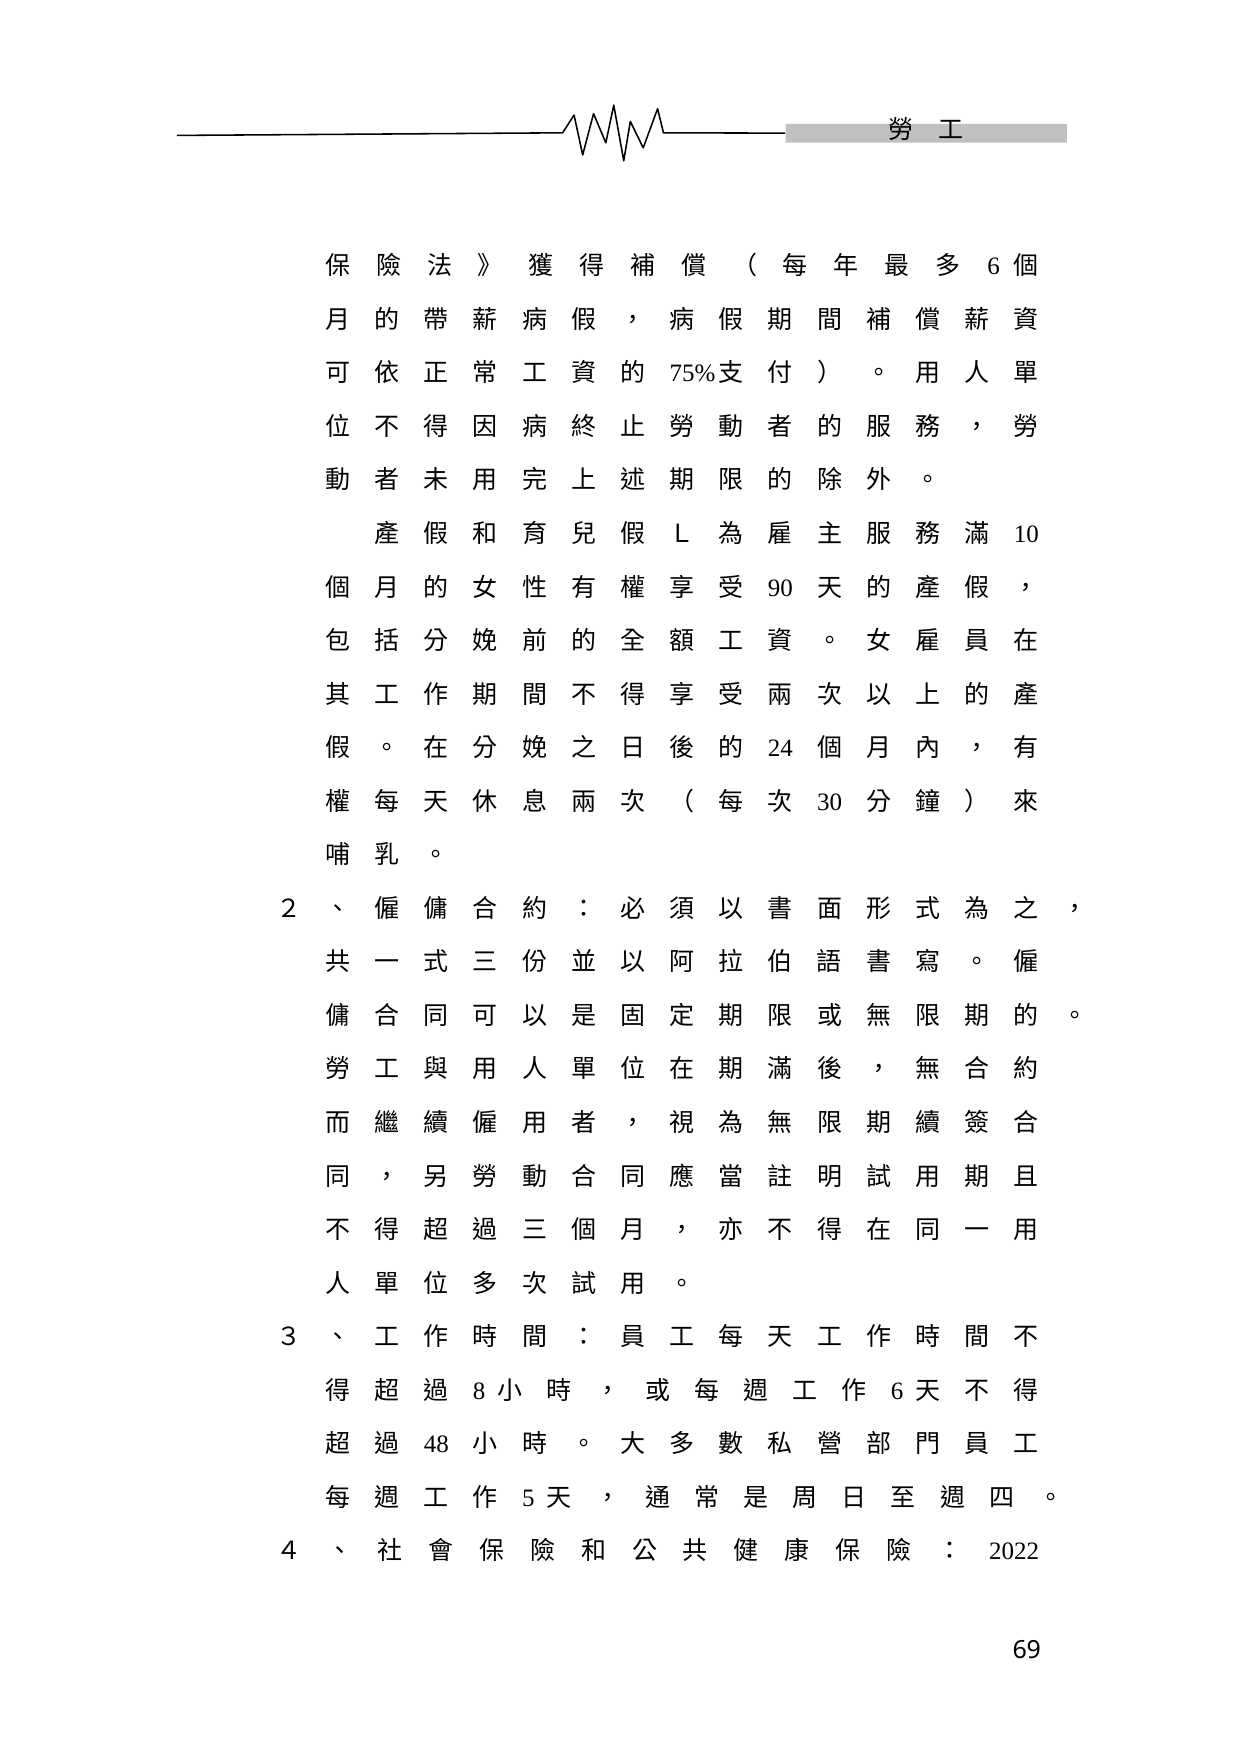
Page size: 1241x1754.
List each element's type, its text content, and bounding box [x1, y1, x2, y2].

text ２、僱傭合約：必須以書面形式為之，共一式三份並以阿拉伯語書寫。僱傭合同可以是固定期限或無限期的。勞工與用人單位在期滿後，無合約而繼續僱用者，視為無限期續簽合同，另勞動合同應當註明試用期且不得超過三個月，亦不得在同一用人單位多次試用。 [276, 880, 1063, 1308]
text ３、工作時間：員工每天工作時間不得超過8小時，或每週工作6天不得超過48小時。大多數私營部門員工每週工作5天，通常是周日至週四。 [276, 1308, 1063, 1522]
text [276, 1522, 1063, 1576]
text 產假和育兒假Ｌ為雇主服務滿10個月的女性有權享受90天的產假，包括分娩前的全額工資。女雇員在其工作期間不得享受兩次以上的產假。在分娩之日後的24個月內，有權每天休息兩次（每次30分鐘）來哺乳。 [325, 505, 1063, 880]
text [276, 237, 1063, 505]
